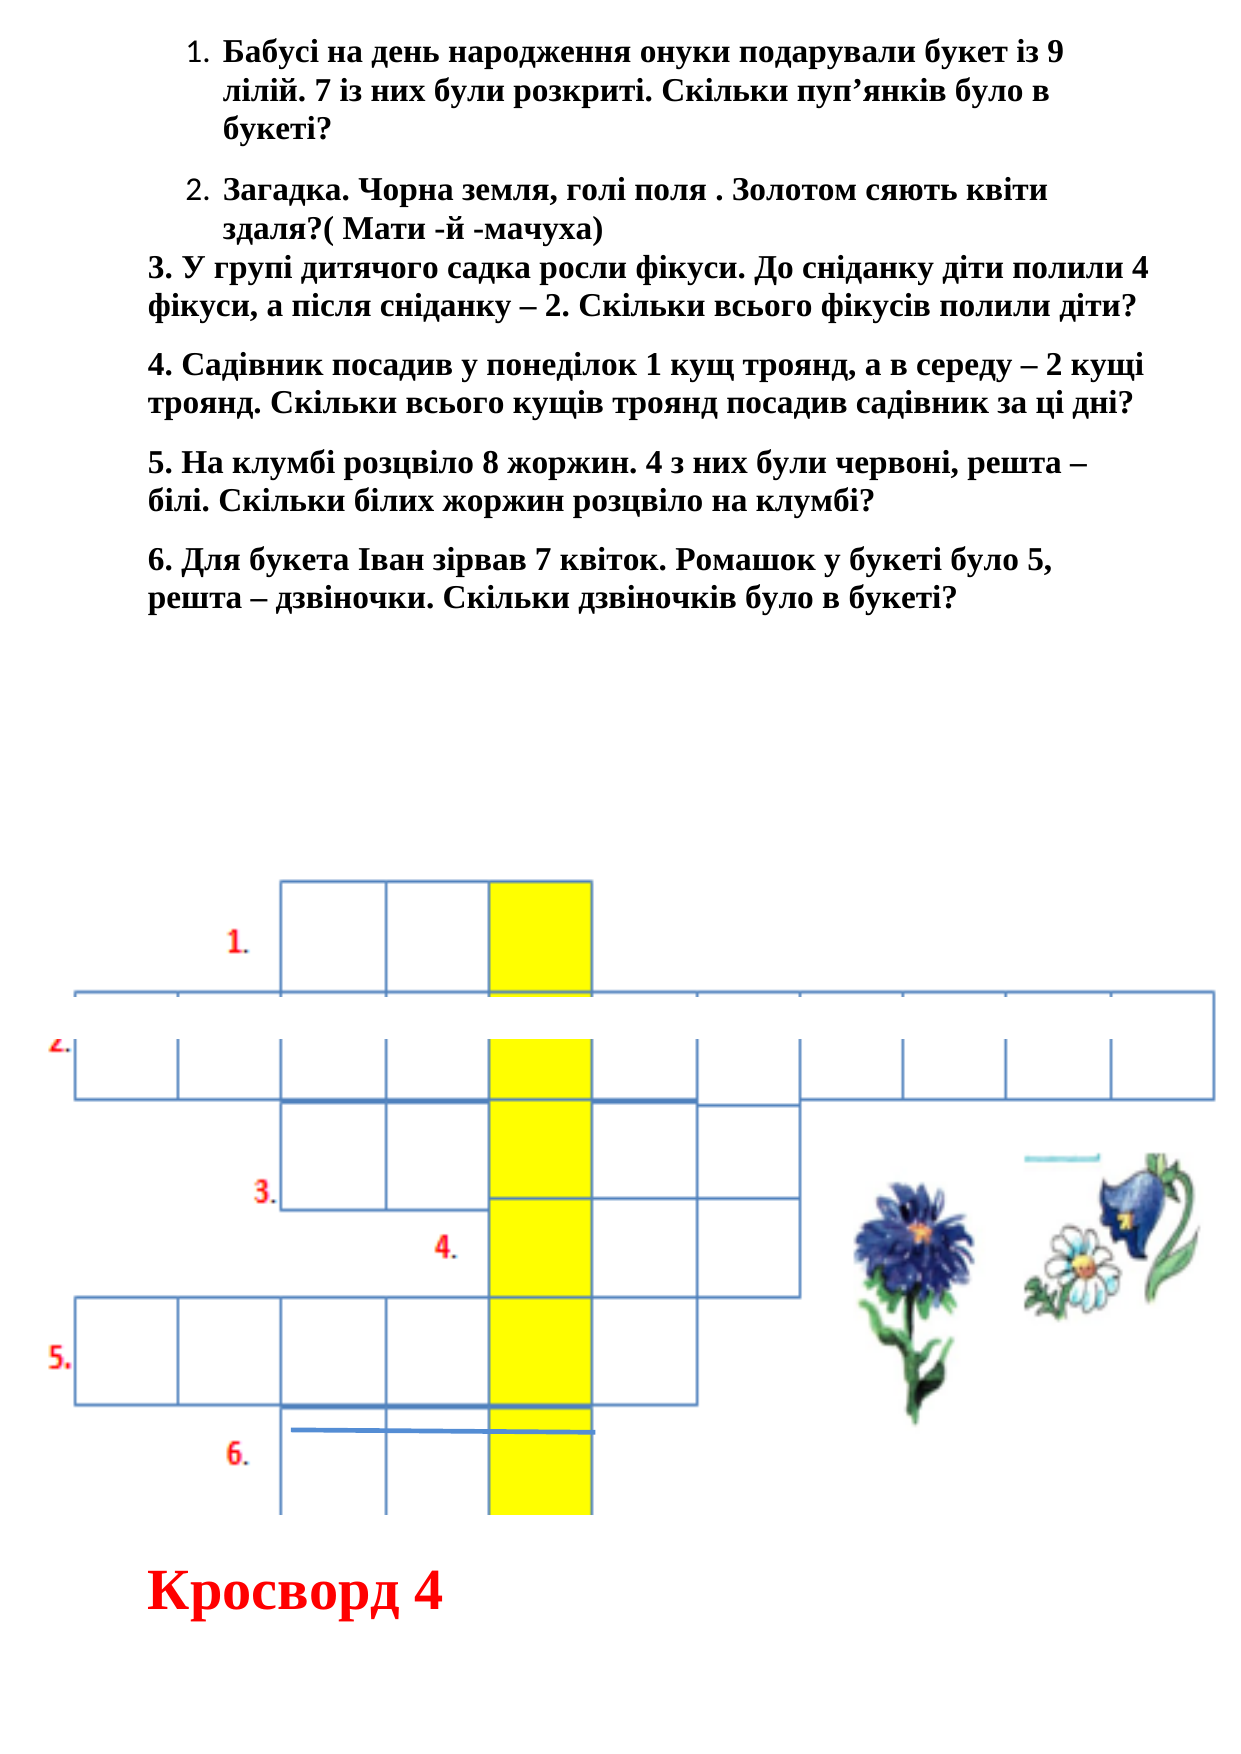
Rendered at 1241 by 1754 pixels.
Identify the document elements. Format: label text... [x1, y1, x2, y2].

text Кросворд 4 [148, 1515, 1152, 1622]
picture [37, 869, 1241, 1515]
list Загадка. Чорна земля, голі поля . Золотом сяють квіти здаля?( Мати -й -мачуха) [185, 168, 1152, 247]
list Бабусі на день народження онуки подарували букет із 9 лілій. 7 із них були розкриті. Скільки пуп’янків було в букеті? [185, 29, 1152, 147]
text 3. У групі дитячого садка росли фікуси. До сніданку діти полили 4 фікуси, а після сніданку – 2. Скільки всього фікусів полили діти? [148, 247, 1152, 323]
text 5. На клумбі розцвіло 8 жоржин. 4 з них були червоні, решта – білі. Скільки білих жоржин розцвіло на клумбі? [148, 442, 1152, 518]
text 6. Для букета Іван зірвав 7 квіток. Ромашок у букеті було 5, решта – дзвіночки. Скільки дзвіночків було в букеті? [148, 539, 1152, 616]
text 4. Садівник посадив у понеділок 1 кущ троянд, а в середу – 2 кущі троянд. Скільки всього кущів троянд посадив садівник за ці дні? [148, 344, 1152, 421]
